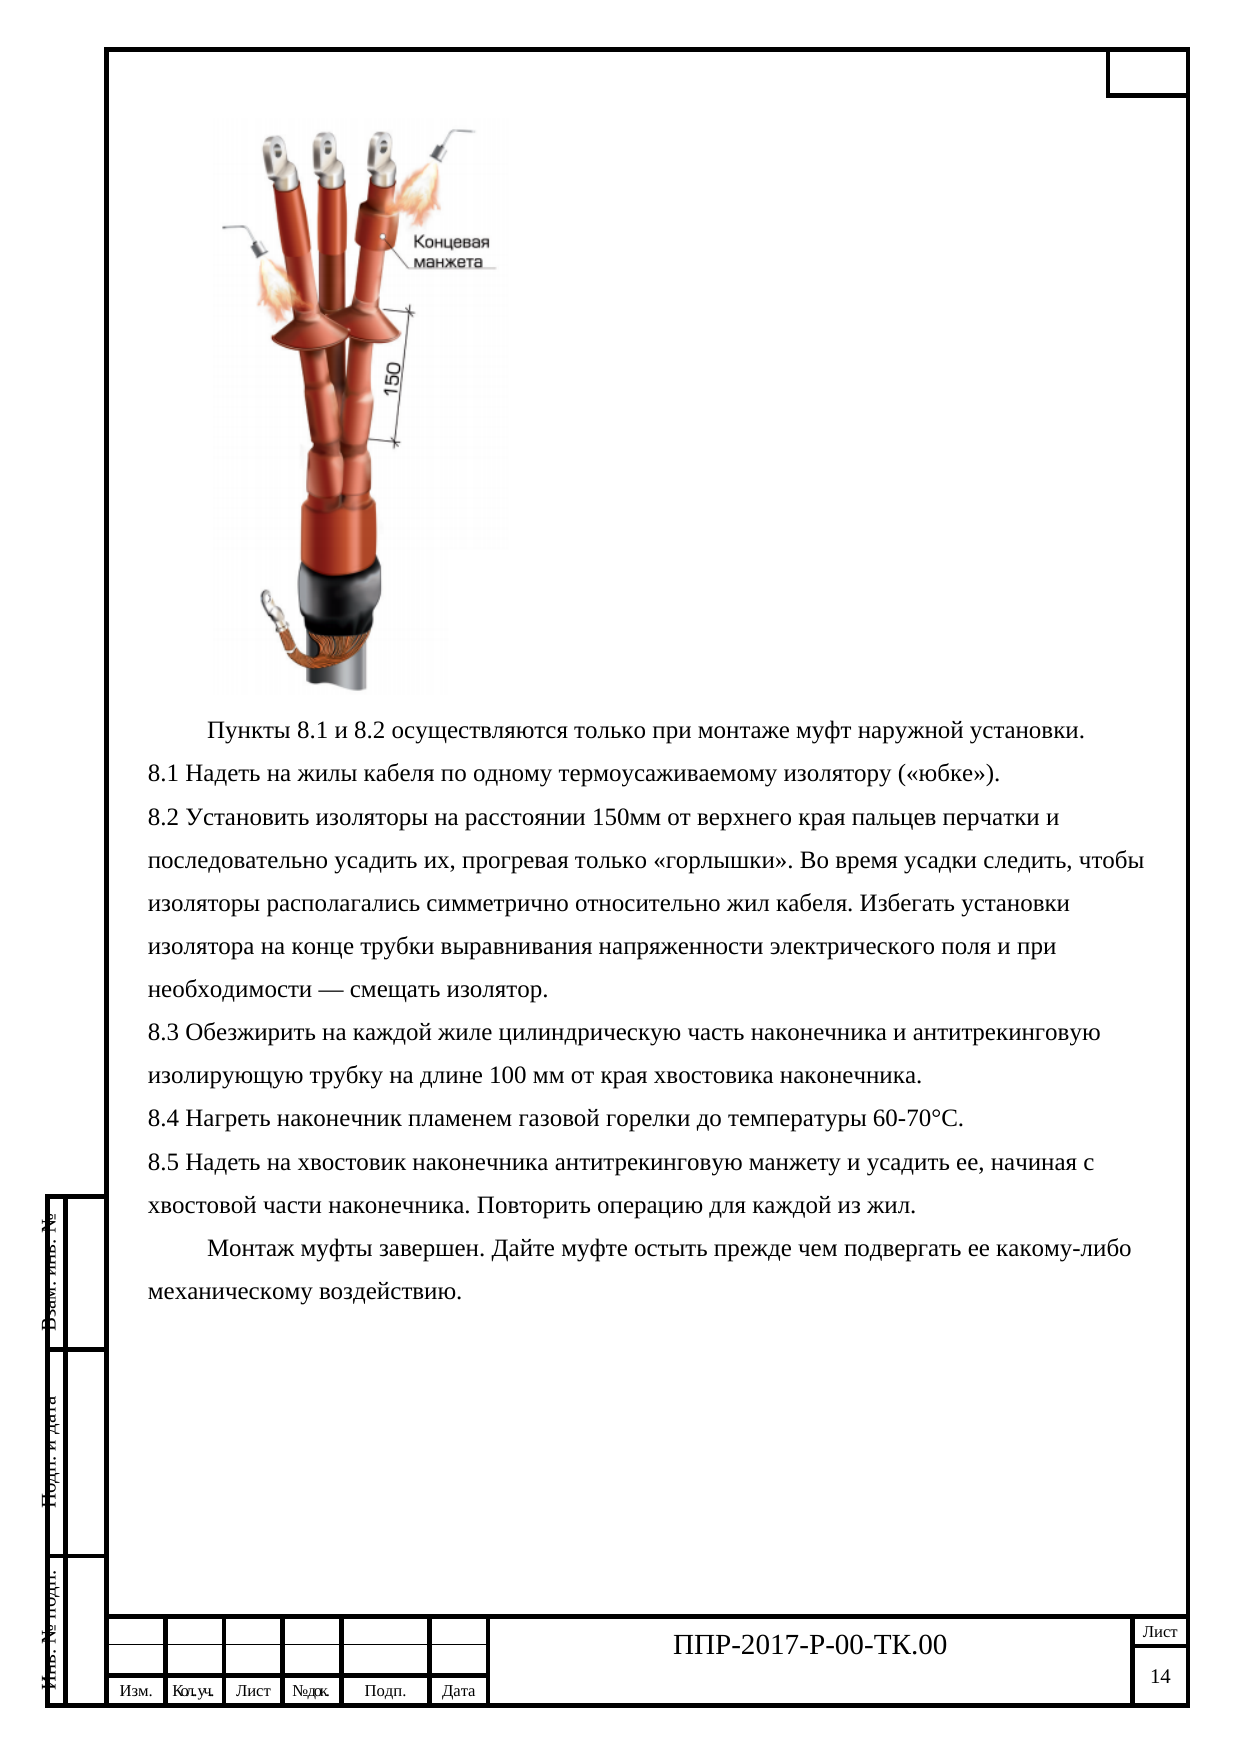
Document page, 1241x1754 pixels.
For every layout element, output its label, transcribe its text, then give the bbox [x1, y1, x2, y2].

text Монтаж муфты завершен. Дайте муфте остыть прежде чем подвергать ее какому-либо механическому воздействию. [148, 1233, 1167, 1305]
picture [206, 118, 512, 701]
text Пункты 8.1 и 8.2 осуществляются только при монтаже муфт наружной установки. 8.1 Надеть на жилы кабеля по одному термоусаживаемому изолятору («юбке»). 8.2 Установить изоляторы на расстоянии 150мм от верхнего края пальцев перчатки и последовательно усадить их, прогревая только «горлышки». Во время усадки следить, чтобы изоляторы располагались симметрично относительно жил кабеля. Избегать установки изолятора на конце трубки выравнивания напряженности электрического поля и при необходимости — смещать изолятор. 8.3 Обезжирить на каждой жиле цилиндрическую часть наконечника и антитрекинговую изолирующую трубку на длине 100 мм от края хвостовика наконечника. 8.4 Нагреть наконечник пламенем газовой горелки до температуры 60-70°С. 8.5 Надеть на хвостовик наконечника антитрекинговую манжету и усадить ее, начиная с хвостовой части наконечника. Повторить операцию для каждой из жил. [148, 715, 1167, 1218]
